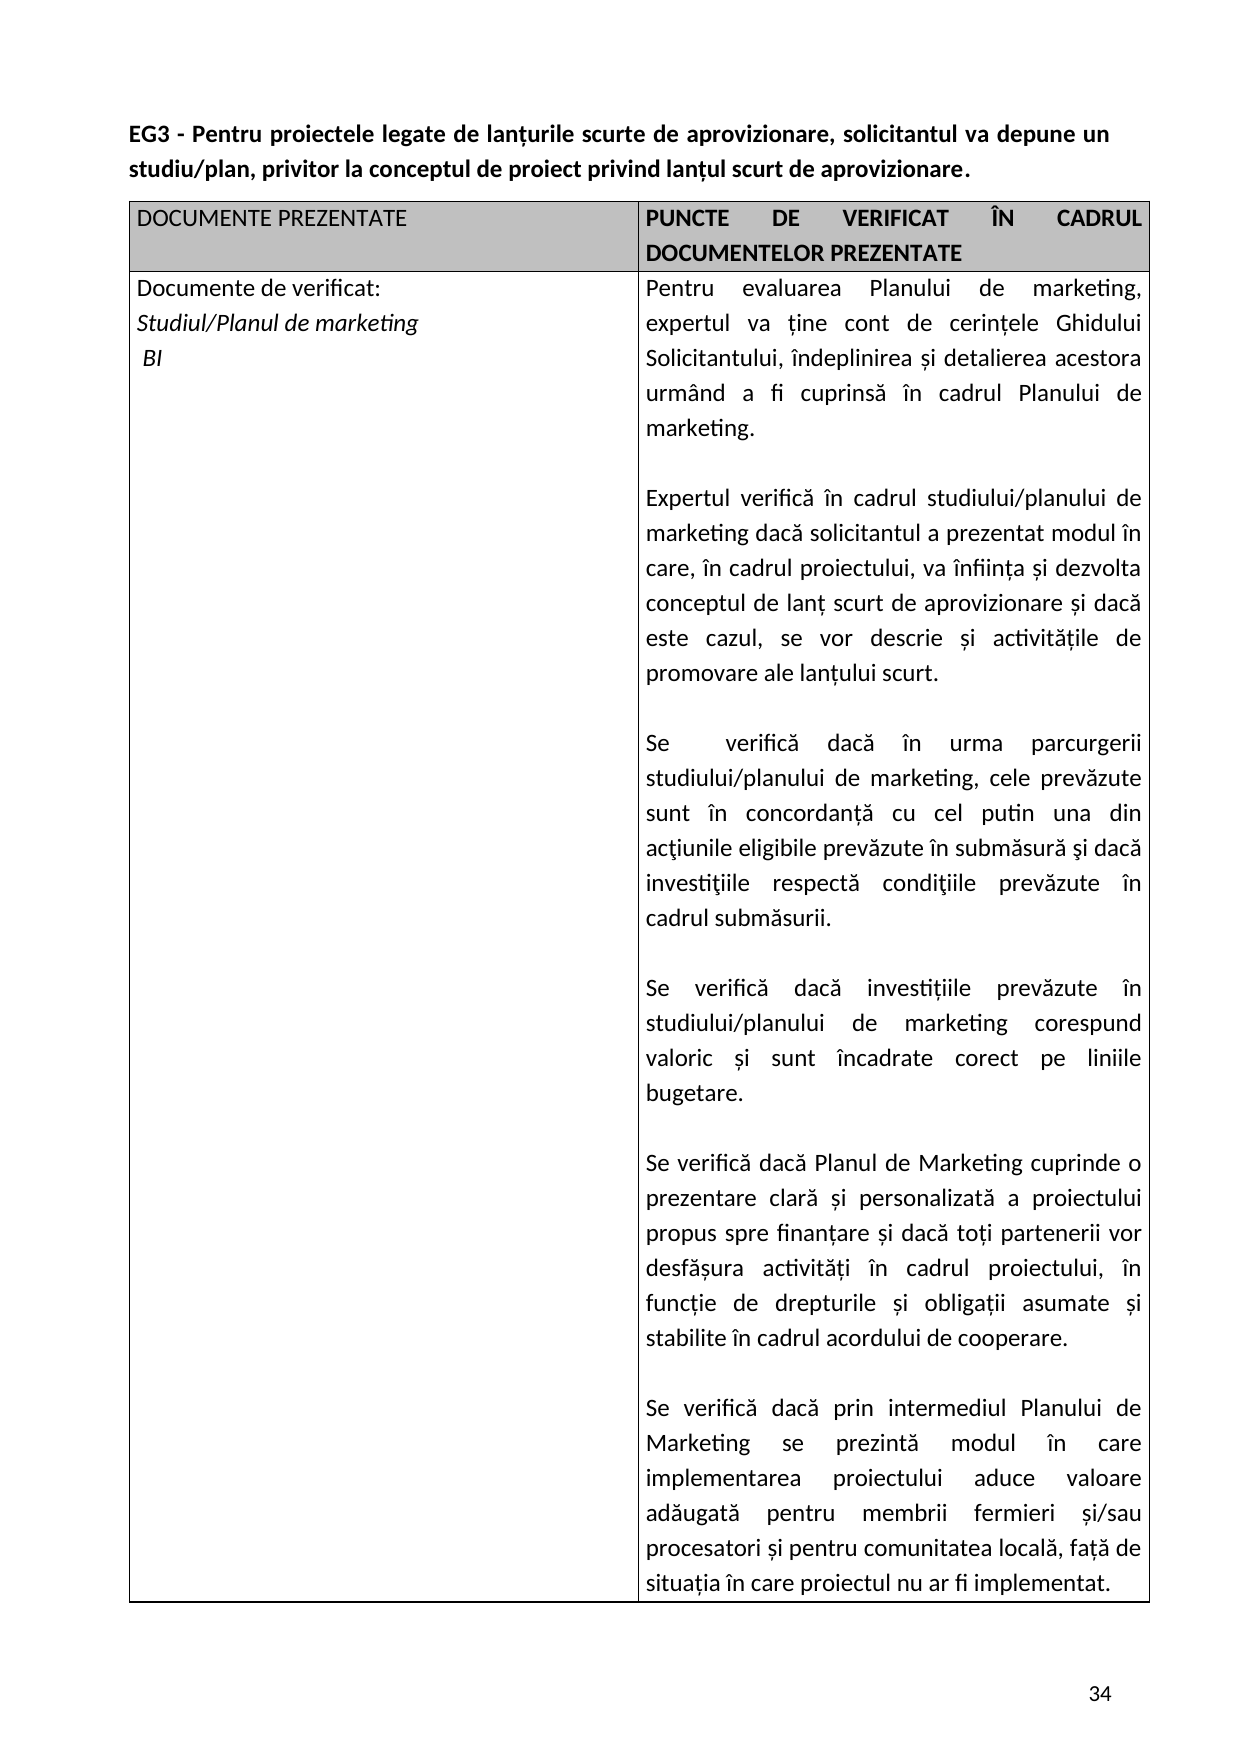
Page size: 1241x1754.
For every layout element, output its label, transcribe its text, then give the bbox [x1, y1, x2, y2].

text EG3 - Pentru proiectele legate de lanțurile scurte de aprovizionare, solicitantul va depune un studiu/plan, privitor la conceptul de proiect privind lanțul scurt de aprovizionare. [129, 118, 1111, 184]
table_header PUNCTE DE VERIFICAT ÎN CADRUL DOCUMENTELOR PREZENTATE [639, 202, 1149, 271]
table_header DOCUMENTE PREZENTATE [130, 202, 638, 271]
table_cell Documente de verificat: Studiul/Planul de marketing BI [130, 272, 638, 1601]
table_cell Pentru evaluarea Planului de marketing, expertul va ține cont de cerințele Ghidului Solicitantului, îndeplinirea și detalierea acestora urmând a fi cuprinsă în cadrul Planului de marketing. Expertul verifică în cadrul studiului/planului de marketing dacă solicitantul a prezentat modul în care, în cadrul proiectului, va înființa și dezvolta conceptul de lanț scurt de aprovizionare și dacă este cazul, se vor descrie și activitățile de promovare ale lanțului scurt. Se verifică dacă în urma parcurgerii studiului/planului de marketing, cele prevăzute sunt în concordanță cu cel putin una din acţiunile eligibile prevăzute în submăsură şi dacă investiţiile respectă condiţiile prevăzute în cadrul submăsurii. Se verifică dacă investițiile prevăzute în studiului/planului de marketing corespund valoric și sunt încadrate corect pe liniile bugetare. Se verifică dacă Planul de Marketing cuprinde o prezentare clară și personalizată a proiectului propus spre finanțare și dacă toți partenerii vor desfășura activități în cadrul proiectului, în funcție de drepturile și obligații asumate și stabilite în cadrul acordului de cooperare. Se verifică dacă prin intermediul Planului de Marketing se prezintă modul în care implementarea proiectului aduce valoare adăugată pentru membrii fermieri și/sau procesatori și pentru comunitatea locală, față de situația în care proiectul nu ar fi implementat. [639, 272, 1149, 1601]
